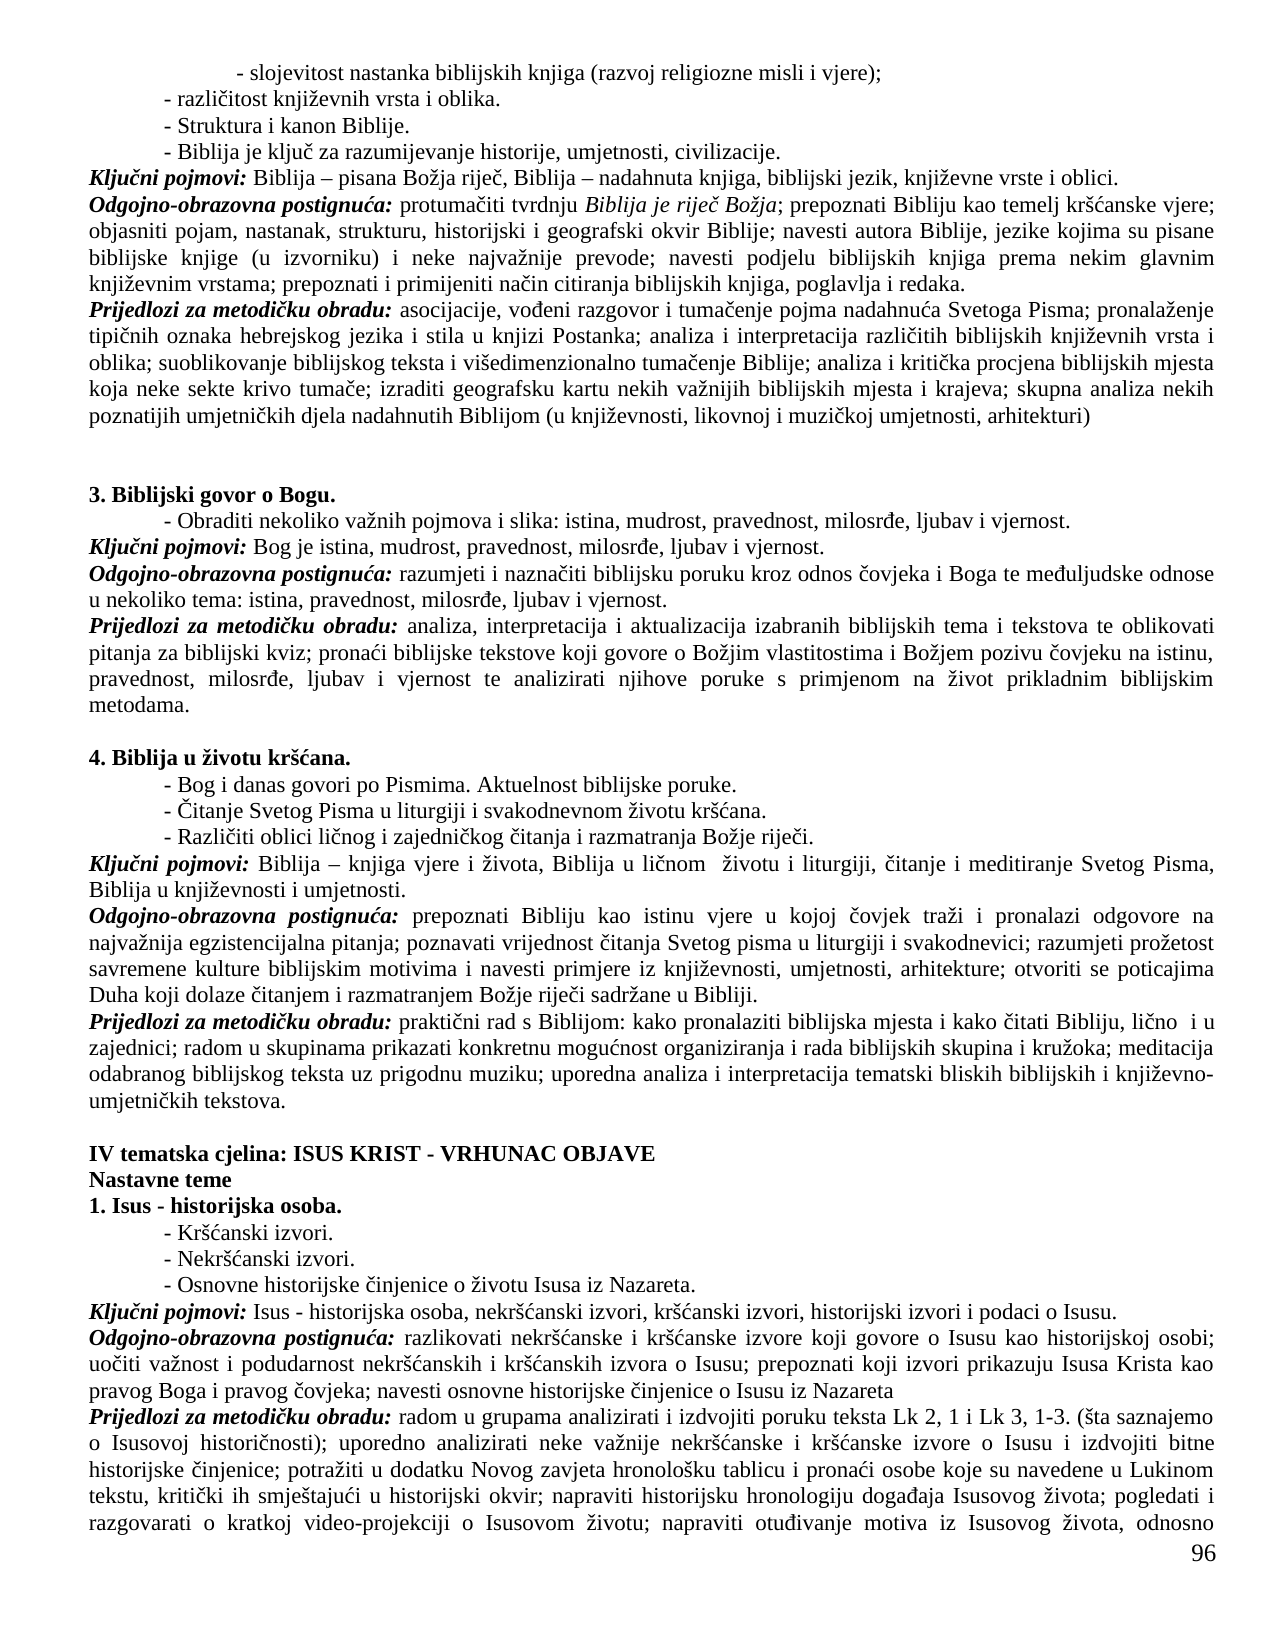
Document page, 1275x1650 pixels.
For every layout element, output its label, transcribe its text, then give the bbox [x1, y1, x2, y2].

text Ključni pojmovi: Isus - historijska osoba, nekršćanski izvori, kršćanski izvori, historijski izvori i podaci o Isusu. [89, 1298, 1216, 1324]
text Prijedlozi za metodičku obradu: analiza, interpretacija i aktualizacija izabranih biblijskih tema i tekstova te oblikovati pitanja za biblijski kviz; pronaći biblijske tekstove koji govore o Božjim vlastitostima i Božjem pozivu čovjeku na istinu, pravednost, milosrđe, ljubav i vjernost te analizirati njihove poruke s primjenom na život prikladnim biblijskim metodama. [89, 612, 1216, 718]
text - Kršćanski izvori. [89, 1219, 1216, 1245]
text - Čitanje Svetog Pisma u liturgiji i svakodnevnom životu kršćana. [89, 797, 1216, 823]
text 4. Biblija u životu kršćana. [89, 744, 1216, 771]
text - Nekršćanski izvori. [89, 1245, 1216, 1271]
text - Biblija je ključ za razumijevanje historije, umjetnosti, civilizacije. [89, 138, 1216, 164]
text - Bog i danas govori po Pismima. Aktuelnost biblijske poruke. [89, 771, 1216, 797]
text - različitost književnih vrsta i oblika. [89, 85, 1216, 112]
text Ključni pojmovi: Biblija – knjiga vjere i života, Biblija u ličnom životu i liturgiji, čitanje i meditiranje Svetog Pisma, Biblija u književnosti i umjetnosti. [89, 850, 1216, 902]
text - Struktura i kanon Biblije. [89, 112, 1216, 138]
text IV tematska cjelina: ISUS KRIST - VRHUNAC OBJAVE [89, 1139, 1216, 1166]
text Odgojno-obrazovna postignuća: protumačiti tvrdnju Biblija je riječ Božja; prepoznati Bibliju kao temelj kršćanske vjere; objasniti pojam, nastanak, strukturu, historijski i geografski okvir Biblije; navesti autora Biblije, jezike kojima su pisane biblijske knjige (u izvorniku) i neke najvažnije prevode; navesti podjelu biblijskih knjiga prema nekim glavnim književnim vrstama; prepoznati i primijeniti način citiranja biblijskih knjiga, poglavlja i redaka. [89, 191, 1216, 296]
text - slojevitost nastanka biblijskih knjiga (razvoj religiozne misli i vjere); [89, 59, 1216, 85]
text Ključni pojmovi: Biblija – pisana Božja riječ, Biblija – nadahnuta knjiga, biblijski jezik, književne vrste i oblici. [89, 164, 1216, 191]
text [89, 1403, 1216, 1535]
text Odgojno-obrazovna postignuća: razlikovati nekršćanske i kršćanske izvore koji govore o Isusu kao historijskoj osobi; uočiti važnost i podudarnost nekršćanskih i kršćanskih izvora o Isusu; prepoznati koji izvori prikazuju Isusa Krista kao pravog Boga i pravog čovjeka; navesti osnovne historijske činjenice o Isusu iz Nazareta [89, 1324, 1216, 1403]
text - Različiti oblici ličnog i zajedničkog čitanja i razmatranja Božje riječi. [89, 823, 1216, 850]
text 1. Isus - historijska osoba. [89, 1192, 1216, 1219]
text Ključni pojmovi: Bog je istina, mudrost, pravednost, milosrđe, ljubav i vjernost. [89, 533, 1216, 560]
text - Obraditi nekoliko važnih pojmova i slika: istina, mudrost, pravednost, milosrđe, ljubav i vjernost. [89, 507, 1216, 533]
text - Osnovne historijske činjenice o životu Isusa iz Nazareta. [89, 1271, 1216, 1298]
text Odgojno-obrazovna postignuća: razumjeti i naznačiti biblijsku poruku kroz odnos čovjeka i Boga te međuljudske odnose u nekoliko tema: istina, pravednost, milosrđe, ljubav i vjernost. [89, 560, 1216, 612]
text Odgojno-obrazovna postignuća: prepoznati Bibliju kao istinu vjere u kojoj čovjek traži i pronalazi odgovore na najvažnija egzistencijalna pitanja; poznavati vrijednost čitanja Svetog pisma u liturgiji i svakodnevici; razumjeti prožetost savremene kulture biblijskim motivima i navesti primjere iz književnosti, umjetnosti, arhitekture; otvoriti se poticajima Duha koji dolaze čitanjem i razmatranjem Božje riječi sadržane u Bibliji. [89, 902, 1216, 1008]
text Prijedlozi za metodičku obradu: praktični rad s Biblijom: kako pronalaziti biblijska mjesta i kako čitati Bibliju, lično i u zajednici; radom u skupinama prikazati konkretnu mogućnost organiziranja i rada biblijskih skupina i kružoka; meditacija odabranog biblijskog teksta uz prigodnu muziku; uporedna analiza i interpretacija tematski bliskih biblijskih i književno-umjetničkih tekstova. [89, 1008, 1216, 1113]
text Prijedlozi za metodičku obradu: asocijacije, vođeni razgovor i tumačenje pojma nadahnuća Svetoga Pisma; pronalaženje tipičnih oznaka hebrejskog jezika i stila u knjizi Postanka; analiza i interpretacija različitih biblijskih književnih vrsta i oblika; suoblikovanje biblijskog teksta i višedimenzionalno tumačenje Biblije; analiza i kritička procjena biblijskih mjesta koja neke sekte krivo tumače; izraditi geografsku kartu nekih važnijih biblijskih mjesta i krajeva; skupna analiza nekih poznatijih umjetničkih djela nadahnutih Biblijom (u književnosti, likovnoj i muzičkoj umjetnosti, arhitekturi) [89, 296, 1216, 428]
text Nastavne teme [89, 1166, 1216, 1192]
text 3. Biblijski govor o Bogu. [89, 481, 1216, 507]
